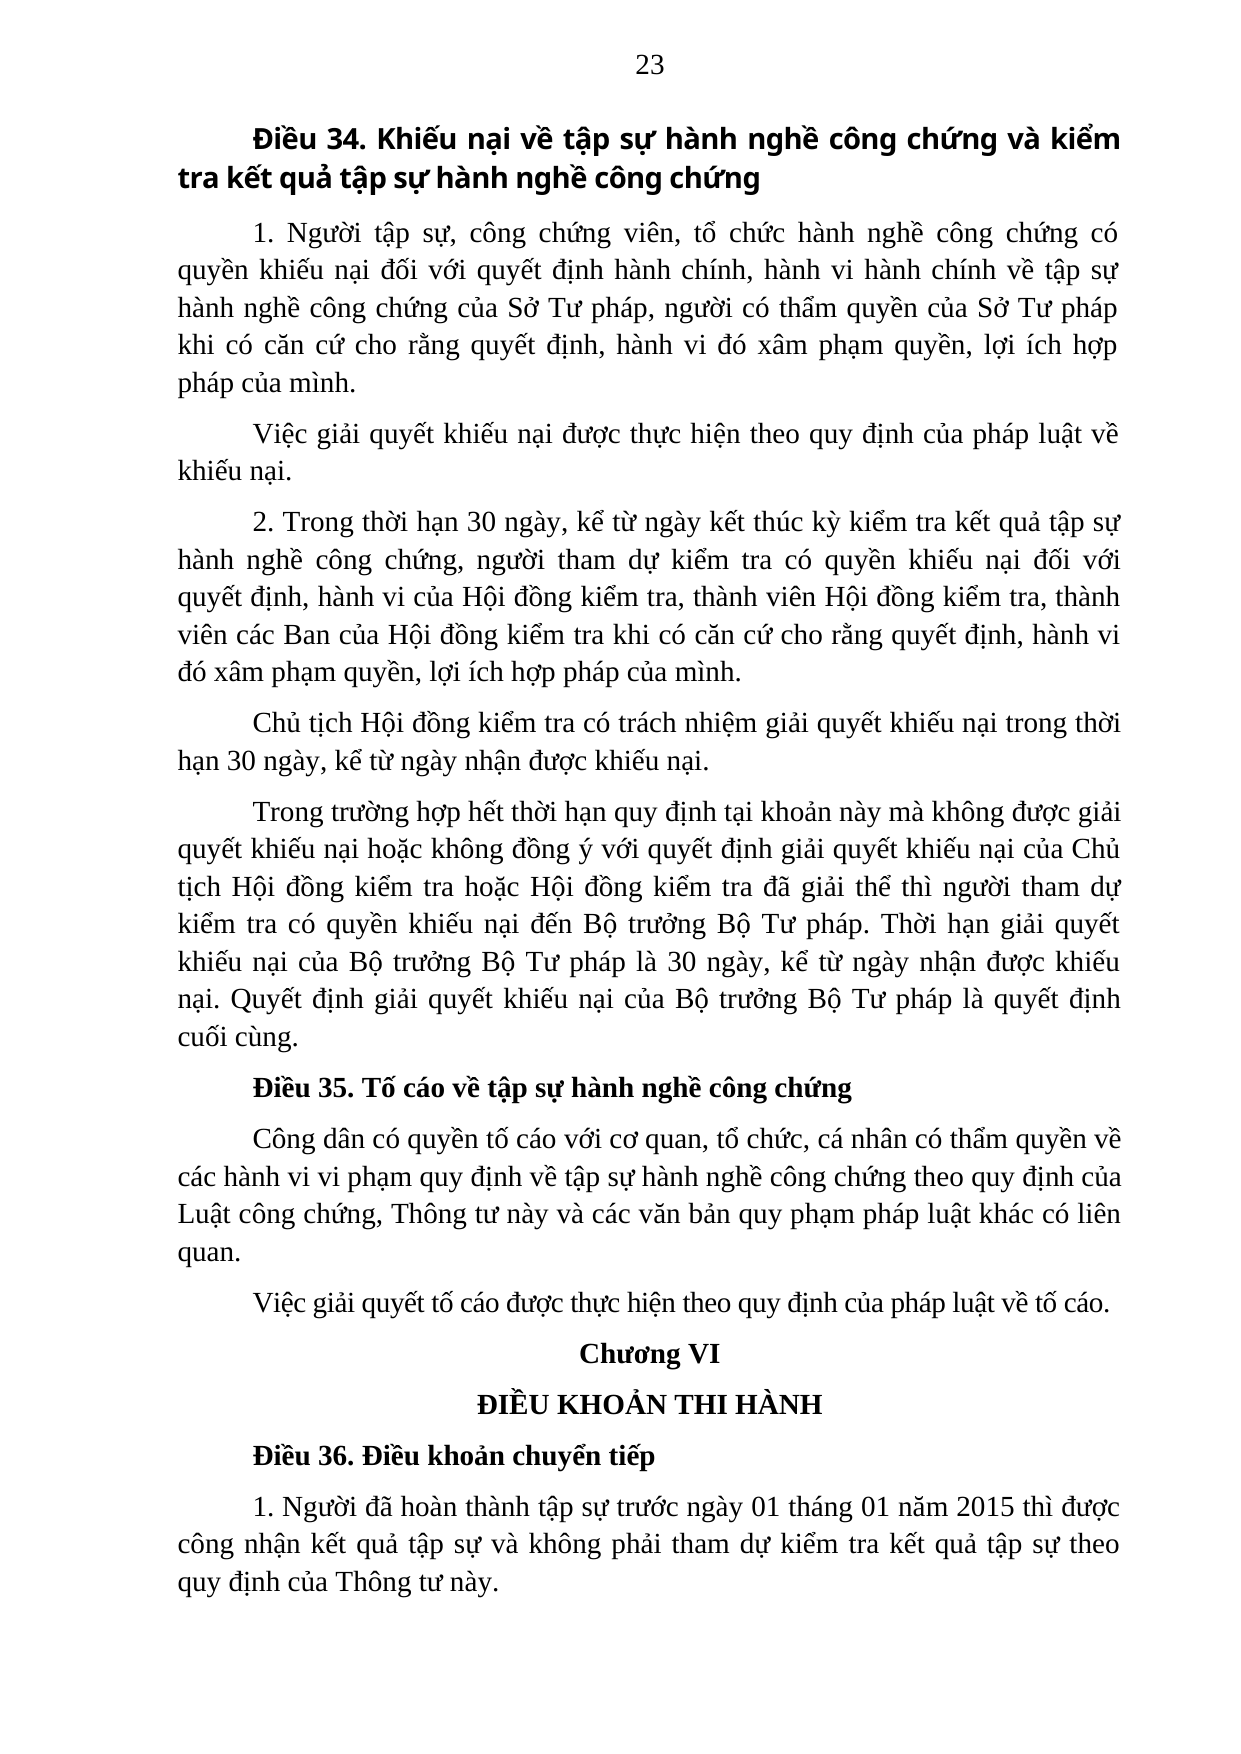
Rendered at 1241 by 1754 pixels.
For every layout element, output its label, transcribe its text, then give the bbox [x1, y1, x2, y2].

text Điều 34. Khiếu nại về tập sự hành nghề công chứng và kiểm tra kết quả tập sự hành nghề công chứng [177, 118, 1122, 197]
text 1. Người đã hoàn thành tập sự trước ngày 01 tháng 01 năm 2015 thì được công nhận kết quả tập sự và không phải tham dự kiểm tra kết quả tập sự theo quy định của Thông tư này. [177, 1485, 1122, 1597]
text Việc giải quyết tố cáo được thực hiện theo quy định của pháp luật về tố cáo. [177, 1281, 1122, 1318]
text ĐIỀU KHOẢN THI HÀNH [177, 1383, 1122, 1420]
text Chủ tịch Hội đồng kiểm tra có trách nhiệm giải quyết khiếu nại trong thời hạn 30 ngày, kể từ ngày nhận được khiếu nại. [177, 702, 1122, 777]
text Trong trường hợp hết thời hạn quy định tại khoản này mà không được giải quyết khiếu nại hoặc không đồng ý với quyết định giải quyết khiếu nại của Chủ tịch Hội đồng kiểm tra hoặc Hội đồng kiểm tra đã giải thể thì người tham dự kiểm tra có quyền khiếu nại đến Bộ trưởng Bộ Tư pháp. Thời hạn giải quyết khiếu nại của Bộ trưởng Bộ Tư pháp là 30 ngày, kể từ ngày nhận được khiếu nại. Quyết định giải quyết khiếu nại của Bộ trưởng Bộ Tư pháp là quyết định cuối cùng. [177, 790, 1122, 1053]
text Việc giải quyết khiếu nại được thực hiện theo quy định của pháp luật về khiếu nại. [177, 412, 1119, 487]
text Chương VI [177, 1332, 1122, 1369]
text Điều 36. Điều khoản chuyển tiếp [177, 1434, 1122, 1471]
text Điều 35. Tố cáo về tập sự hành nghề công chứng [177, 1066, 1122, 1104]
text 2. Trong thời hạn 30 ngày, kể từ ngày kết thúc kỳ kiểm tra kết quả tập sự hành nghề công chứng, người tham dự kiểm tra có quyền khiếu nại đối với quyết định, hành vi của Hội đồng kiểm tra, thành viên Hội đồng kiểm tra, thành viên các Ban của Hội đồng kiểm tra khi có căn cứ cho rằng quyết định, hành vi đó xâm phạm quyền, lợi ích hợp pháp của mình. [177, 501, 1122, 688]
text 1. Người tập sự, công chứng viên, tổ chức hành nghề công chứng có quyền khiếu nại đối với quyết định hành chính, hành vi hành chính về tập sự hành nghề công chứng của Sở Tư pháp, người có thẩm quyền của Sở Tư pháp khi có căn cứ cho rằng quyết định, hành vi đó xâm phạm quyền, lợi ích hợp pháp của mình. [177, 211, 1119, 398]
text Công dân có quyền tố cáo với cơ quan, tổ chức, cá nhân có thẩm quyền về các hành vi vi phạm quy định về tập sự hành nghề công chứng theo quy định của Luật công chứng, Thông tư này và các văn bản quy phạm pháp luật khác có liên quan. [177, 1117, 1122, 1267]
